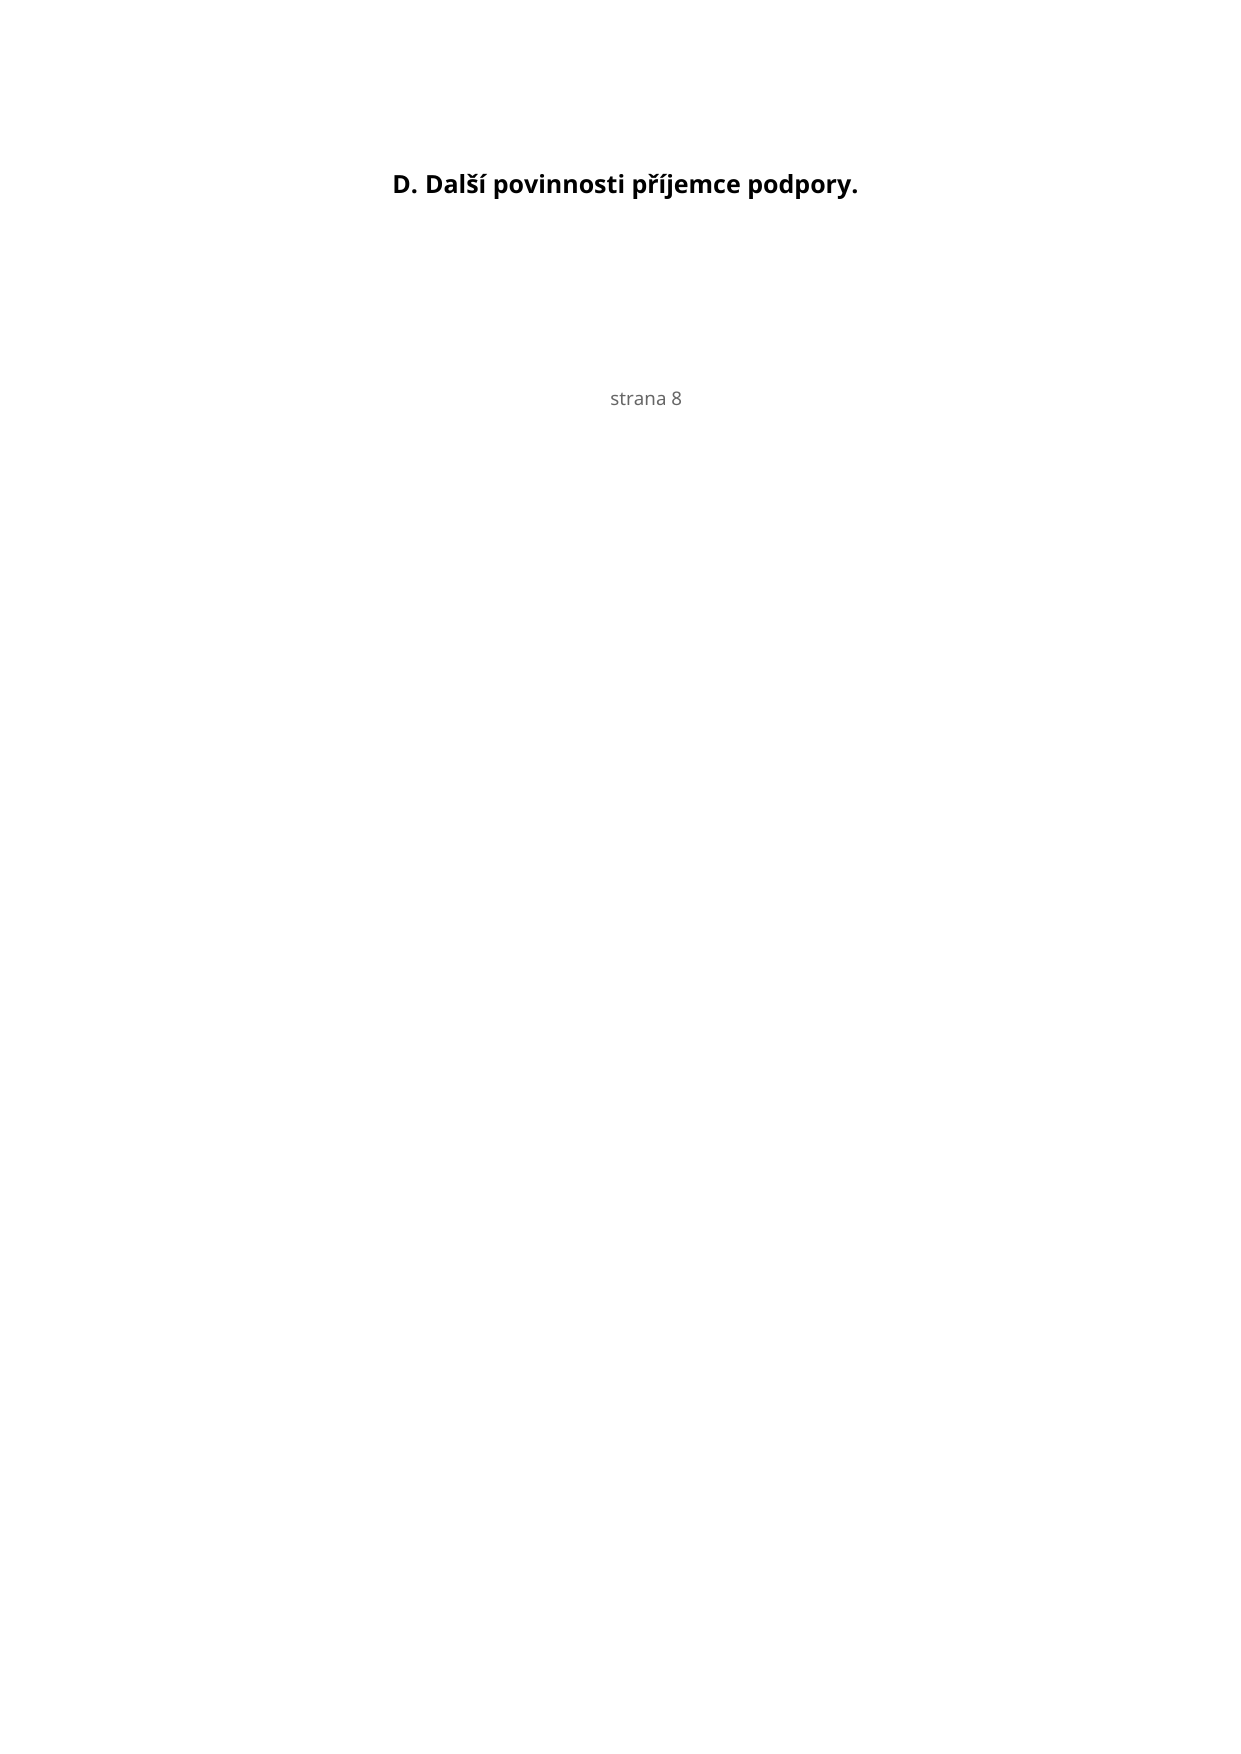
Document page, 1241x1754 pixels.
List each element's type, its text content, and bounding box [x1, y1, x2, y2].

subtitle Další povinnosti příjemce podpory. [58, 167, 1192, 201]
text strana 8 [437, 386, 856, 411]
